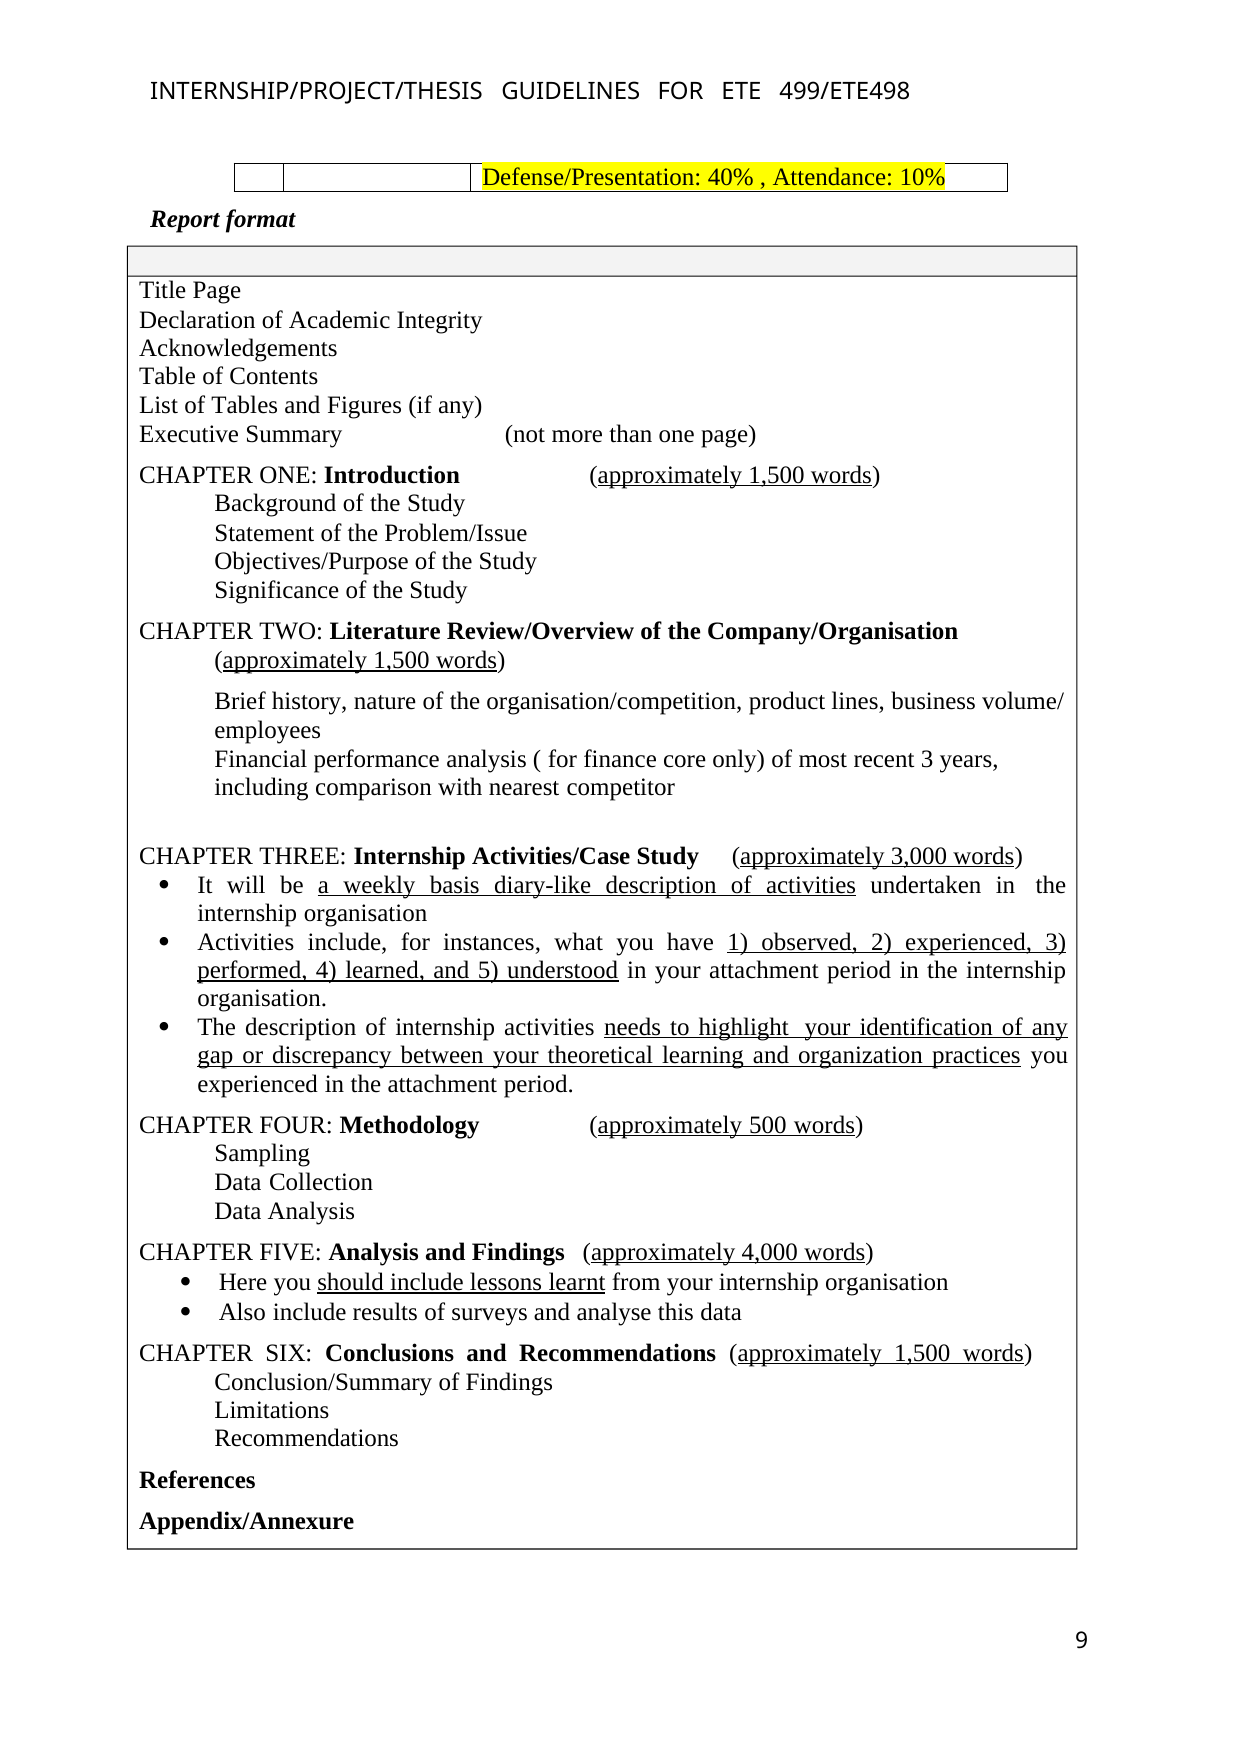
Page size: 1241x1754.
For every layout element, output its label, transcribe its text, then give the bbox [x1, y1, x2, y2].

text Declaration of Academic Integrity Acknowledgements [139, 305, 485, 362]
text Limitations Recommendations [214, 1396, 401, 1452]
text Brief history, nature of the organisation/competition, product lines, business volume/ employees [214, 686, 1103, 744]
list Activities include, for instances, what you have 1) observed, 2) experienced, 3) performed, 4) learned, and 5) understood in your attachment period in the internship organisation. [159, 927, 1067, 1012]
text Title Page [139, 276, 1103, 305]
table_header [284, 164, 470, 191]
list Here you should include lessons learnt from your internship organisation [181, 1266, 1103, 1297]
text (approximately 1,500 words) [214, 645, 1103, 674]
text Data Collection Data Analysis [214, 1167, 373, 1225]
text INTERNSHIP/PROJECT/THESIS GUIDELINES FOR ETE 499/ETE498 [150, 74, 1103, 106]
text Executive Summary (not more than one page) [139, 419, 1103, 448]
text Statement of the Problem/Issue Objectives/Purpose of the Study Significance of the Study [214, 518, 540, 604]
text CHAPTER FIVE: Analysis and Findings (approximately 4,000 words) [139, 1237, 1103, 1266]
text Financial performance analysis ( for finance core only) of most recent 3 years, including comparison with nearest competitor [214, 744, 1087, 801]
text CHAPTER THREE: Internship Activities/Case Study (approximately 3,000 words) [139, 841, 1103, 870]
text List of Tables and Figures (if any) [139, 391, 1103, 419]
subtitle Report format [150, 204, 1103, 233]
subtitle References Appendix/Annexure [139, 1465, 357, 1535]
text CHAPTER ONE: Introduction (approximately 1,500 words) Background of the Study [139, 461, 882, 517]
text Table of Contents [139, 362, 1103, 390]
text CHAPTER SIX: Conclusions and Recommendations (approximately 1,500 words) Conclusion/Summary of Findings [139, 1338, 1032, 1396]
list Also include results of surveys and analyse this data [181, 1297, 1103, 1326]
table_header [235, 164, 283, 191]
table_header Defense/Presentation: 40% , Attendance: 10% [471, 164, 1007, 191]
subtitle CHAPTER TWO: Literature Review/Overview of the Company/Organisation [139, 616, 1103, 645]
text CHAPTER FOUR: Methodology (approximately 500 words) Sampling [139, 1111, 863, 1167]
list It will be a weekly basis diary-like description of activities undertaken in the internship organisation [159, 871, 1067, 927]
list The description of internship activities needs to highlight your identification of any gap or discrepancy between your theoretical learning and organization practices you experienced in the attachment period. [159, 1013, 1068, 1097]
